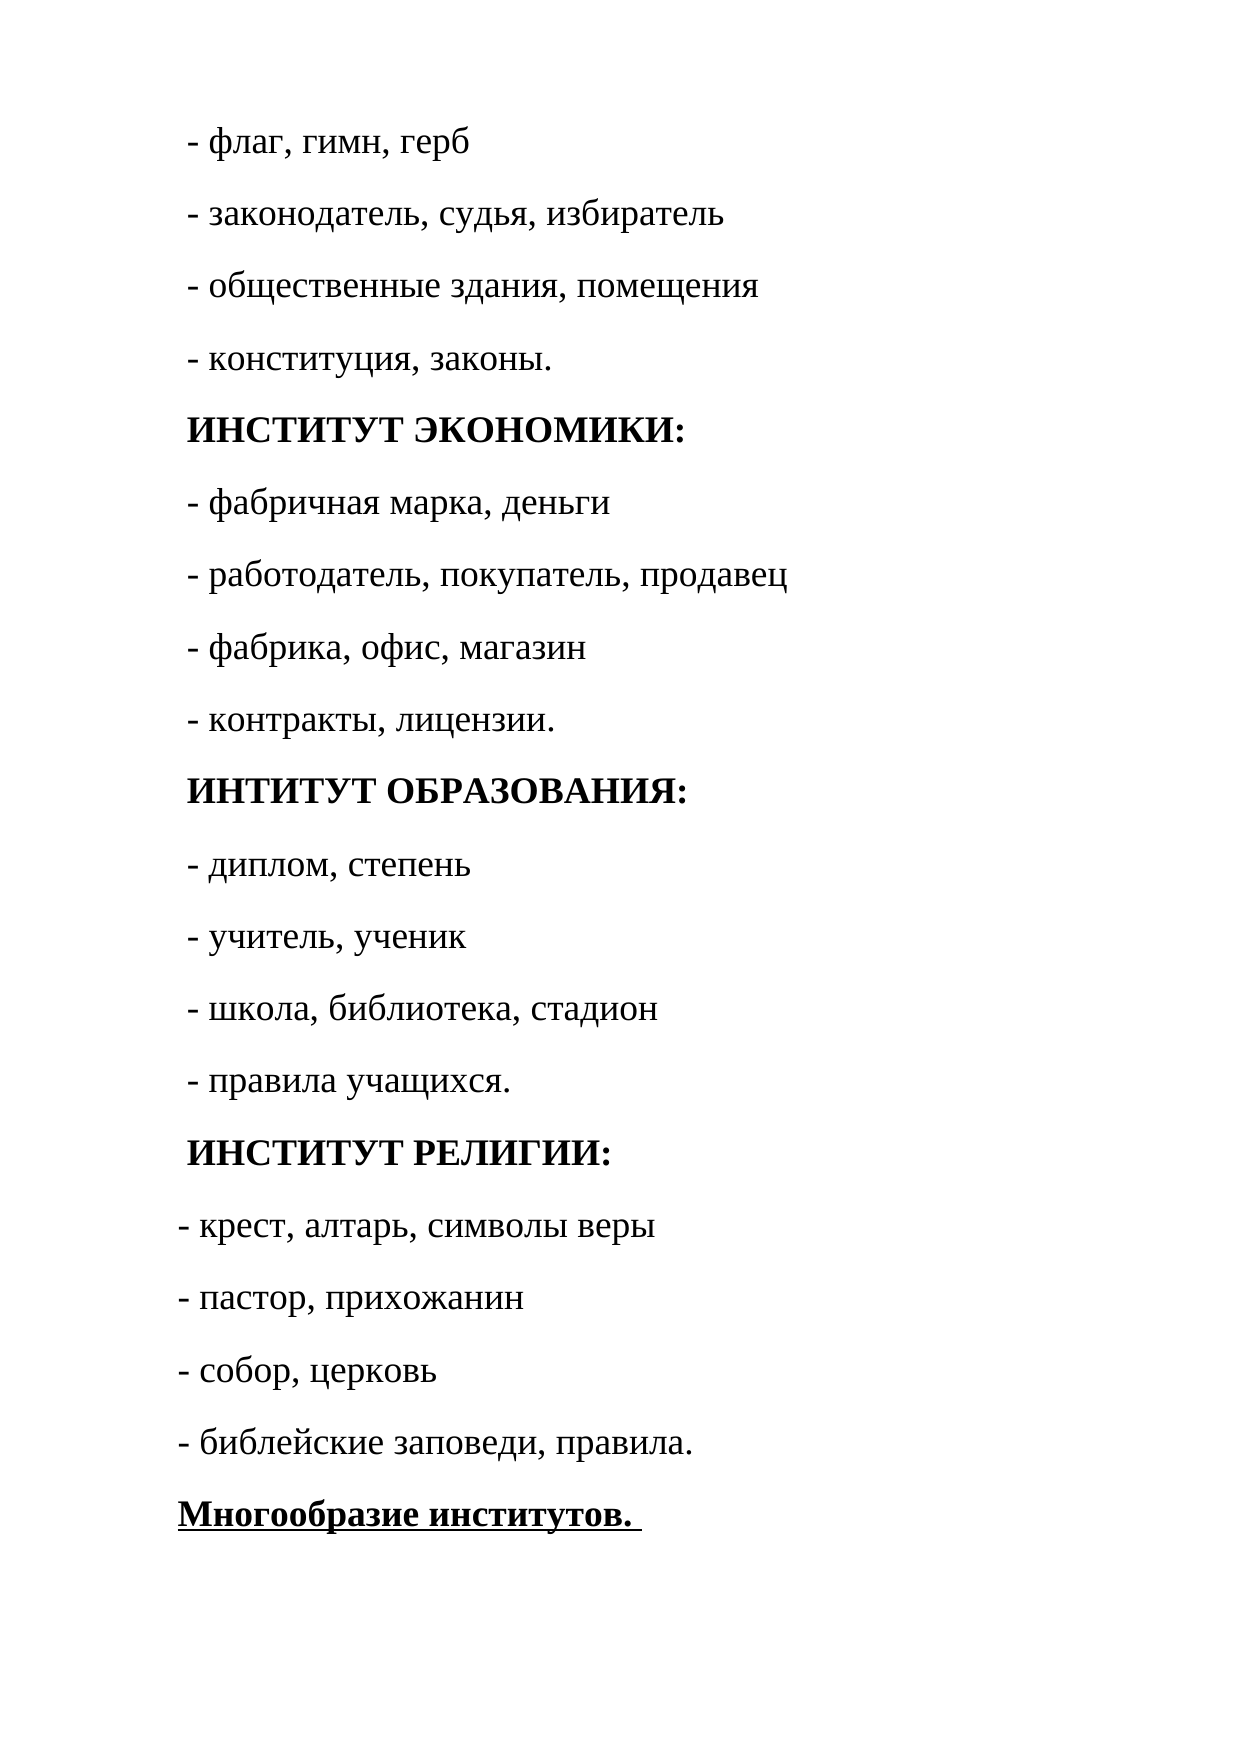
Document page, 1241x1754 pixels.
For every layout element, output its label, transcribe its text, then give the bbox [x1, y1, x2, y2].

text - законодатель, судья, избиратель [177, 190, 1152, 233]
text ИНСТИТУТ РЕЛИГИИ: [177, 1130, 1152, 1173]
text - диплом, степень [177, 841, 1152, 884]
text - собор, церковь [177, 1347, 1152, 1390]
text - учитель, ученик [177, 913, 1152, 956]
text - крест, алтарь, символы веры [177, 1202, 1152, 1246]
text - пастор, прихожанин [177, 1275, 1152, 1318]
text - общественные здания, помещения [177, 263, 1152, 306]
text - фабрика, офис, магазин [177, 624, 1152, 667]
text - работодатель, покупатель, продавец [177, 552, 1152, 595]
text - школа, библиотека, стадион [177, 986, 1152, 1029]
text ИНСТИТУТ ЭКОНОМИКИ: [177, 407, 1152, 450]
text ИНТИТУТ ОБРАЗОВАНИЯ: [177, 769, 1152, 812]
text - правила учащихся. [177, 1058, 1152, 1101]
text - контракты, лицензии. [177, 696, 1152, 739]
text - фабричная марка, деньги [177, 479, 1152, 523]
text - флаг, гимн, герб [177, 118, 1152, 161]
text - библейские заповеди, правила. [177, 1419, 1152, 1462]
text - конституция, законы. [177, 335, 1152, 378]
text Многообразие институтов. [177, 1492, 1152, 1535]
